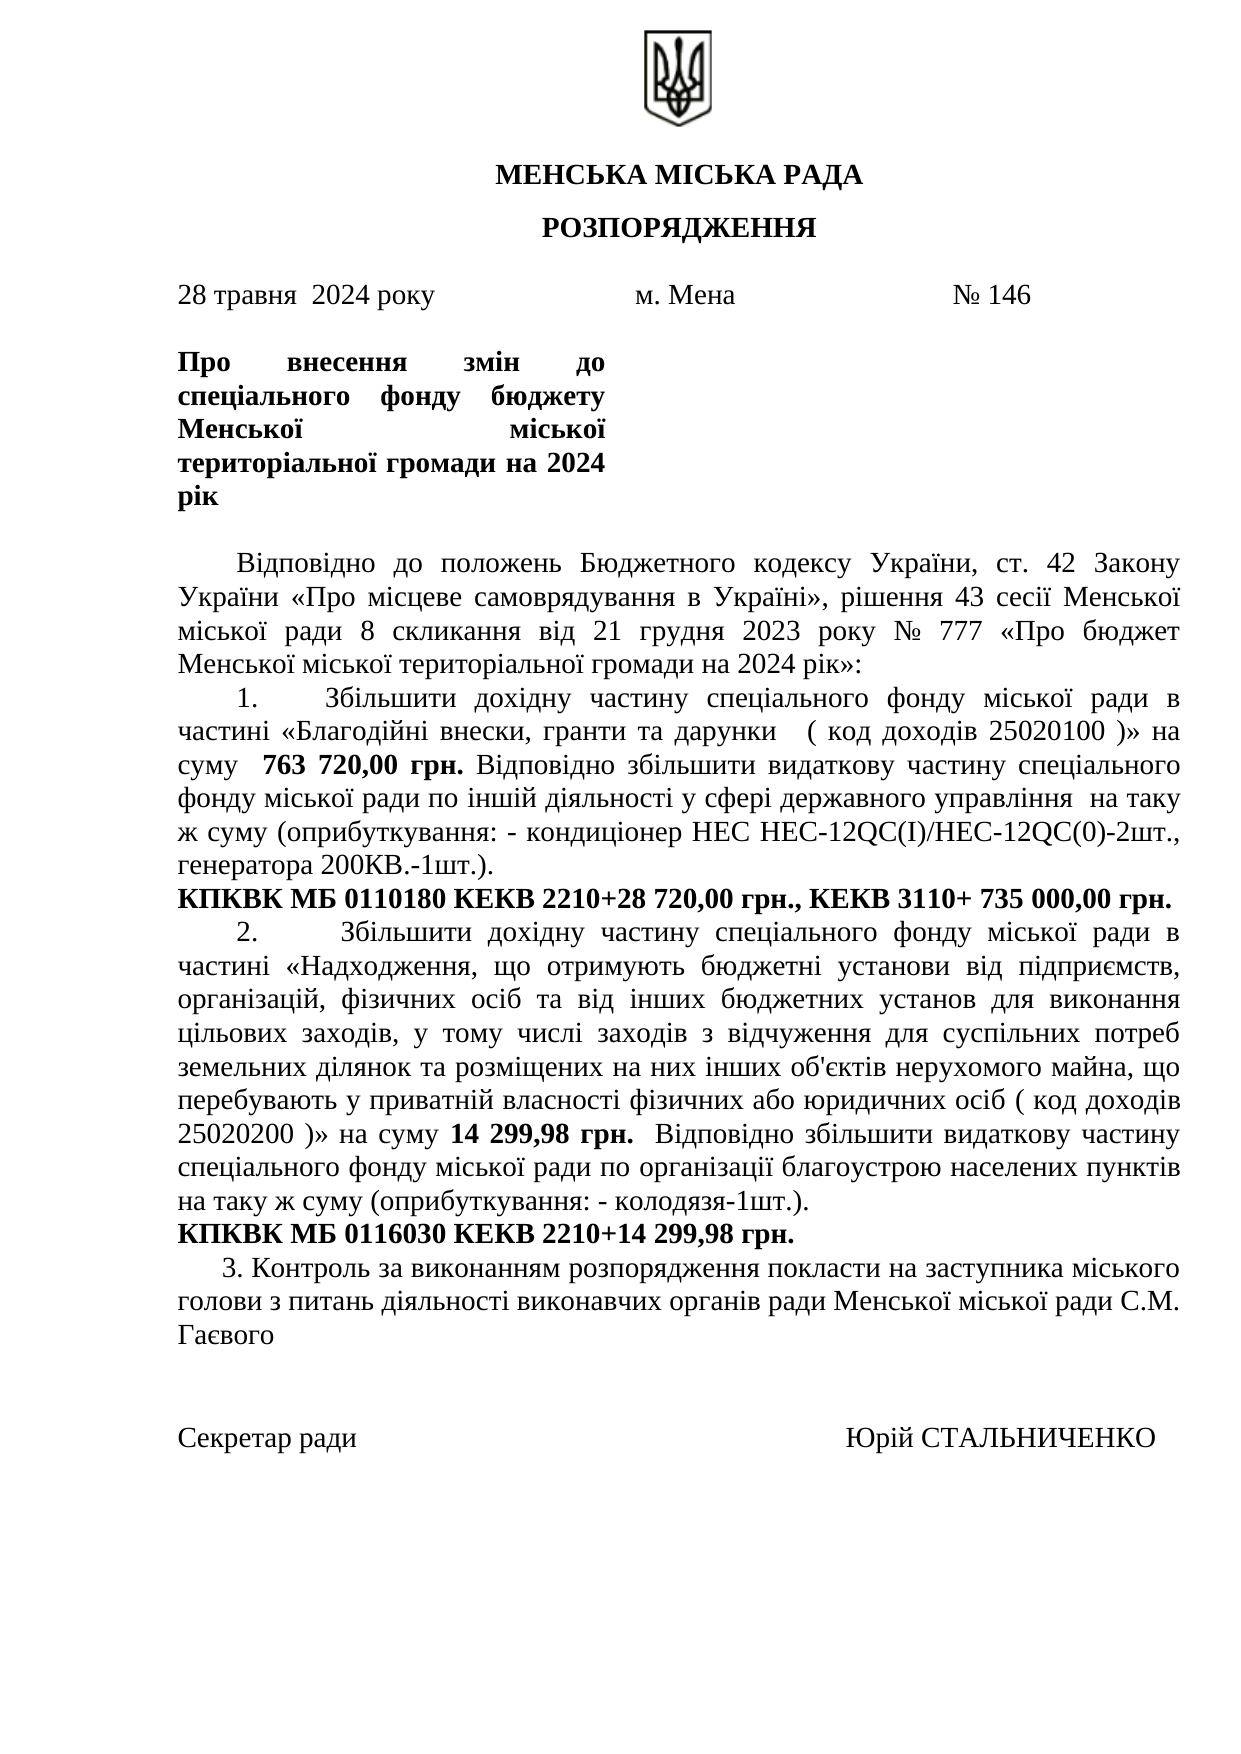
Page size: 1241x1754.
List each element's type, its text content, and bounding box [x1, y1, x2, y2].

list Збільшити дохідну частину спеціального фонду міської ради в частині «Надходження, що отримують бюджетні установи від підприємств, організацій, фізичних осіб та від інших бюджетних установ для виконання цільових заходів, у тому числі заходів з відчуження для суспільних потреб земельних ділянок та розміщених на них інших об'єктів нерухомого майна, що перебувають у приватній власності фізичних або юридичних осіб ( код доходів 25020200 )» на суму 14 299,98 грн. Відповідно збільшити видаткову частину спеціального фонду міської ради по організації благоустрою населених пунктів на таку ж суму (оприбуткування: - колодязя-1шт.). [177, 914, 1181, 1216]
list Контроль за виконанням розпорядження покласти на заступника міського голови з питань діяльності виконавчих органів ради Менської міської ради С.М. Гаєвого [177, 1250, 1181, 1351]
text КПКВК МБ 0116030 КЕКВ 2210+14 299,98 грн. [177, 1216, 1181, 1250]
text КПКВК МБ 0110180 КЕКВ 2210+28 720,00 грн., КЕКВ 3110+ 735 000,00 грн. [177, 881, 1181, 914]
picture [643, 29, 715, 130]
text Секретар ради Юрій СТАЛЬНИЧЕНКО [177, 1418, 1183, 1453]
text 28 травня 2024 року м. Мена № 146 [177, 277, 1181, 311]
text РОЗПОРЯДЖЕННЯ [177, 210, 1181, 244]
text Відповідно до положень Бюджетного кодексу України, ст. 42 Закону України «Про місцеве самоврядування в Україні», рішення 43 сесії Менської міської ради 8 скликання від 21 грудня 2023 року № 777 «Про бюджет Менської міської територіальної громади на 2024 рік»: [177, 546, 1181, 680]
list Збільшити дохідну частину спеціального фонду міської ради в частині «Благодійні внески, гранти та дарунки ( код доходів 25020100 )» на суму 763 720,00 грн. Відповідно збільшити видаткову частину спеціального фонду міської ради по іншій діяльності у сфері державного управління на таку ж суму (оприбуткування: - кондиціонер HEC HEC-12QC(I)/HEC-12QC(0)-2шт., генератора 200КВ.-1шт.). [177, 680, 1181, 881]
text МЕНСЬКА МІСЬКА РАДА [177, 157, 1181, 191]
text Про внесення змін до спеціального фонду бюджету Менської міської територіальної громади на 2024 рік [177, 344, 605, 512]
